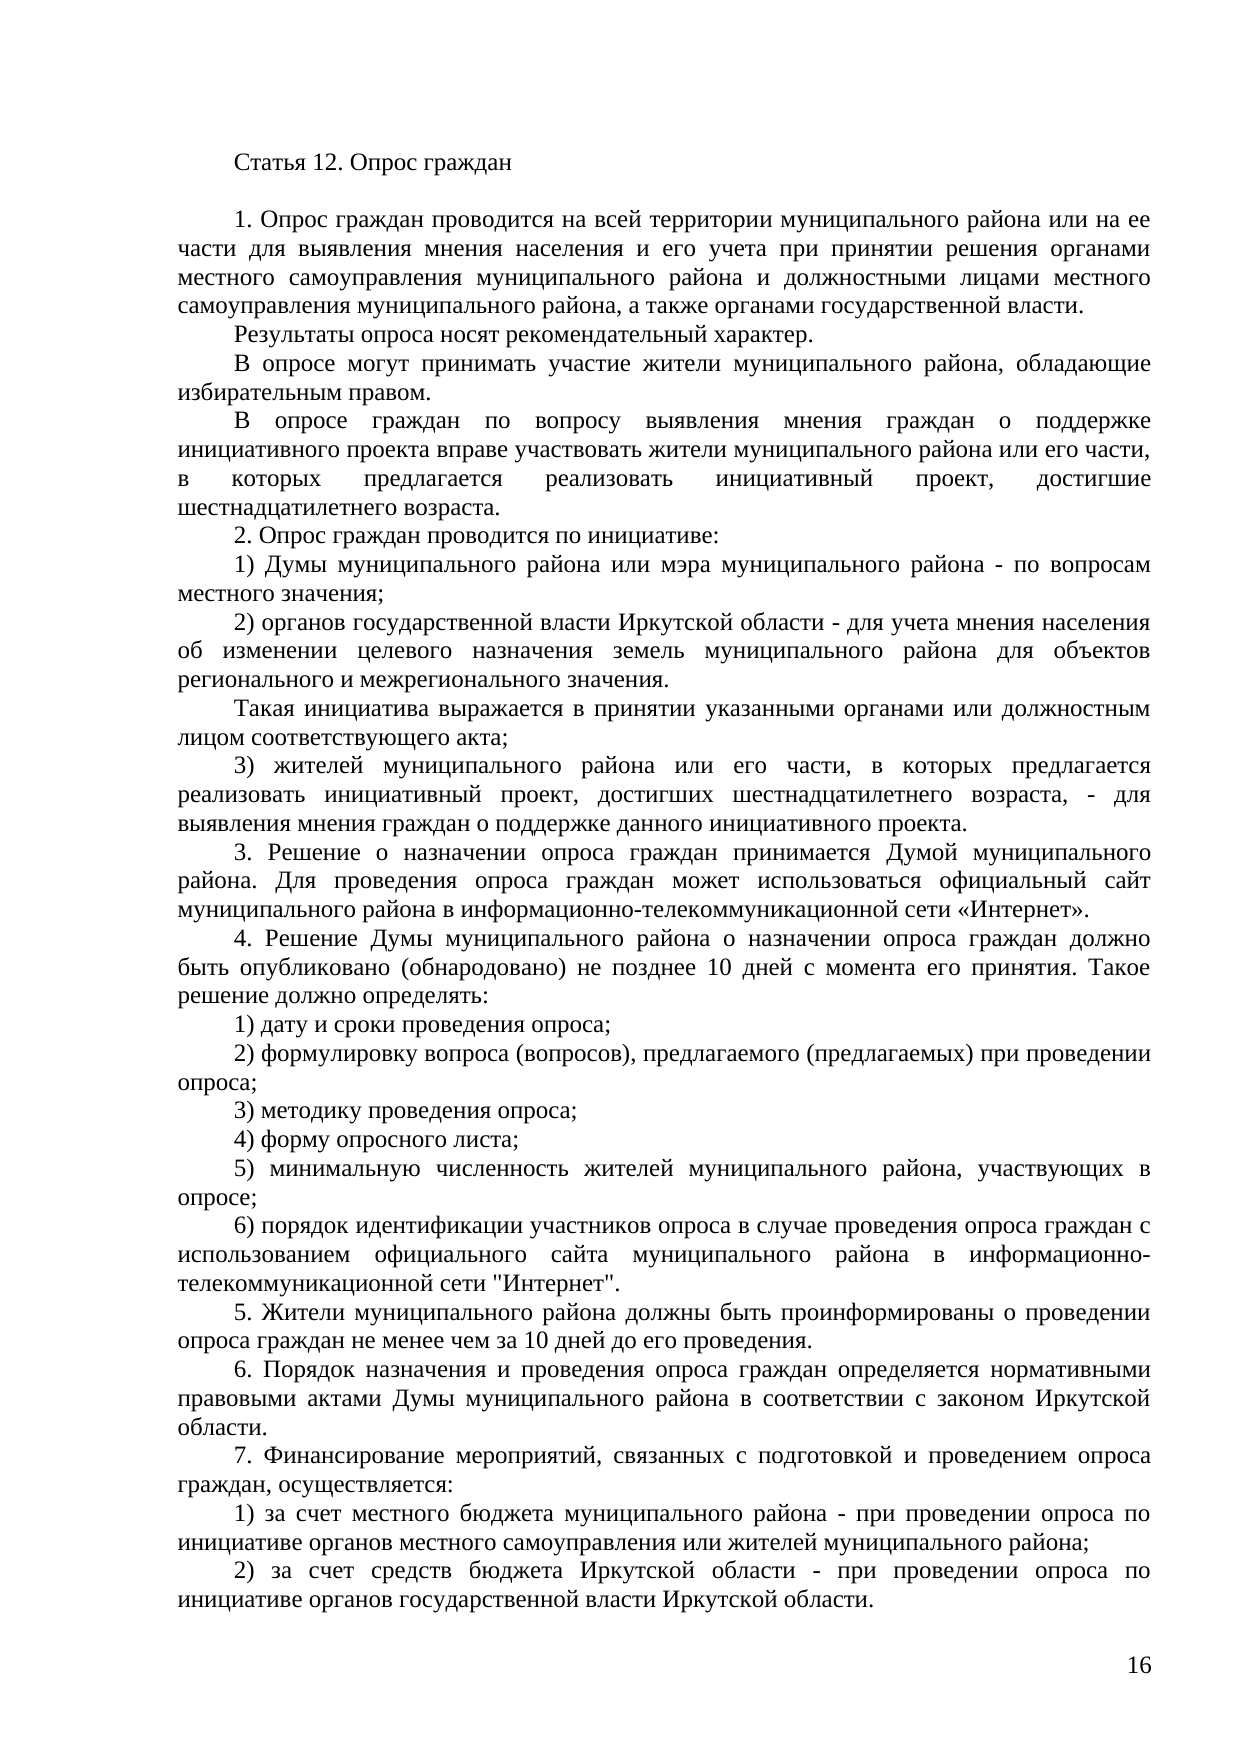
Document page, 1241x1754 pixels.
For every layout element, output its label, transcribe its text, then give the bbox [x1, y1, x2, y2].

text В опросе граждан по вопросу выявления мнения граждан о поддержке инициативного проекта вправе участвовать жители муниципального района или его части, в которых предлагается реализовать инициативный проект, достигшие шестнадцатилетнего возраста. [177, 406, 1152, 521]
text Такая инициатива выражается в принятии указанными органами или должностным лицом соответствующего акта; [177, 693, 1152, 751]
text Статья 12. Опрос граждан [177, 147, 1152, 176]
text Результаты опроса носят рекомендательный характер. [177, 319, 1152, 348]
text 4) форму опросного листа; [177, 1124, 1152, 1153]
text 4. Решение Думы муниципального района о назначении опроса граждан должно быть опубликовано (обнародовано) не позднее 10 дней с момента его принятия. Такое решение должно определять: [177, 923, 1152, 1009]
text В опросе могут принимать участие жители муниципального района, обладающие избирательным правом. [177, 348, 1152, 406]
text 3. Решение о назначении опроса граждан принимается Думой муниципального района. Для проведения опроса граждан может использоваться официальный сайт муниципального района в информационно-телекоммуникационной сети «Интернет». [177, 837, 1152, 923]
text 3) жителей муниципального района или его части, в которых предлагается реализовать инициативный проект, достигших шестнадцатилетнего возраста, - для выявления мнения граждан о поддержке данного инициативного проекта. [177, 751, 1152, 837]
text 1. Опрос граждан проводится на всей территории муниципального района или на ее части для выявления мнения населения и его учета при принятии решения органами местного самоуправления муниципального района и должностными лицами местного самоуправления муниципального района, а также органами государственной власти. [177, 204, 1152, 319]
text 6) порядок идентификации участников опроса в случае проведения опроса граждан с использованием официального сайта муниципального района в информационно-телекоммуникационной сети "Интернет". [177, 1211, 1152, 1297]
text 2) за счет средств бюджета Иркутской области - при проведении опроса по инициативе органов государственной власти Иркутской области. [177, 1556, 1152, 1613]
text 5. Жители муниципального района должны быть проинформированы о проведении опроса граждан не менее чем за 10 дней до его проведения. [177, 1297, 1152, 1354]
text 1) дату и сроки проведения опроса; [177, 1009, 1152, 1038]
text 1) за счет местного бюджета муниципального района - при проведении опроса по инициативе органов местного самоуправления или жителей муниципального района; [177, 1498, 1152, 1556]
text 2) формулировку вопроса (вопросов), предлагаемого (предлагаемых) при проведении опроса; [177, 1038, 1152, 1096]
text 5) минимальную численность жителей муниципального района, участвующих в опросе; [177, 1153, 1152, 1211]
text 7. Финансирование мероприятий, связанных с подготовкой и проведением опроса граждан, осуществляется: [177, 1441, 1152, 1498]
text 6. Порядок назначения и проведения опроса граждан определяется нормативными правовыми актами Думы муниципального района в соответствии с законом Иркутской области. [177, 1354, 1152, 1441]
text 1) Думы муниципального района или мэра муниципального района - по вопросам местного значения; [177, 549, 1152, 607]
text 2. Опрос граждан проводится по инициативе: [177, 521, 1152, 549]
text 2) органов государственной власти Иркутской области - для учета мнения населения об изменении целевого назначения земель муниципального района для объектов регионального и межрегионального значения. [177, 607, 1152, 693]
text 3) методику проведения опроса; [177, 1096, 1152, 1124]
